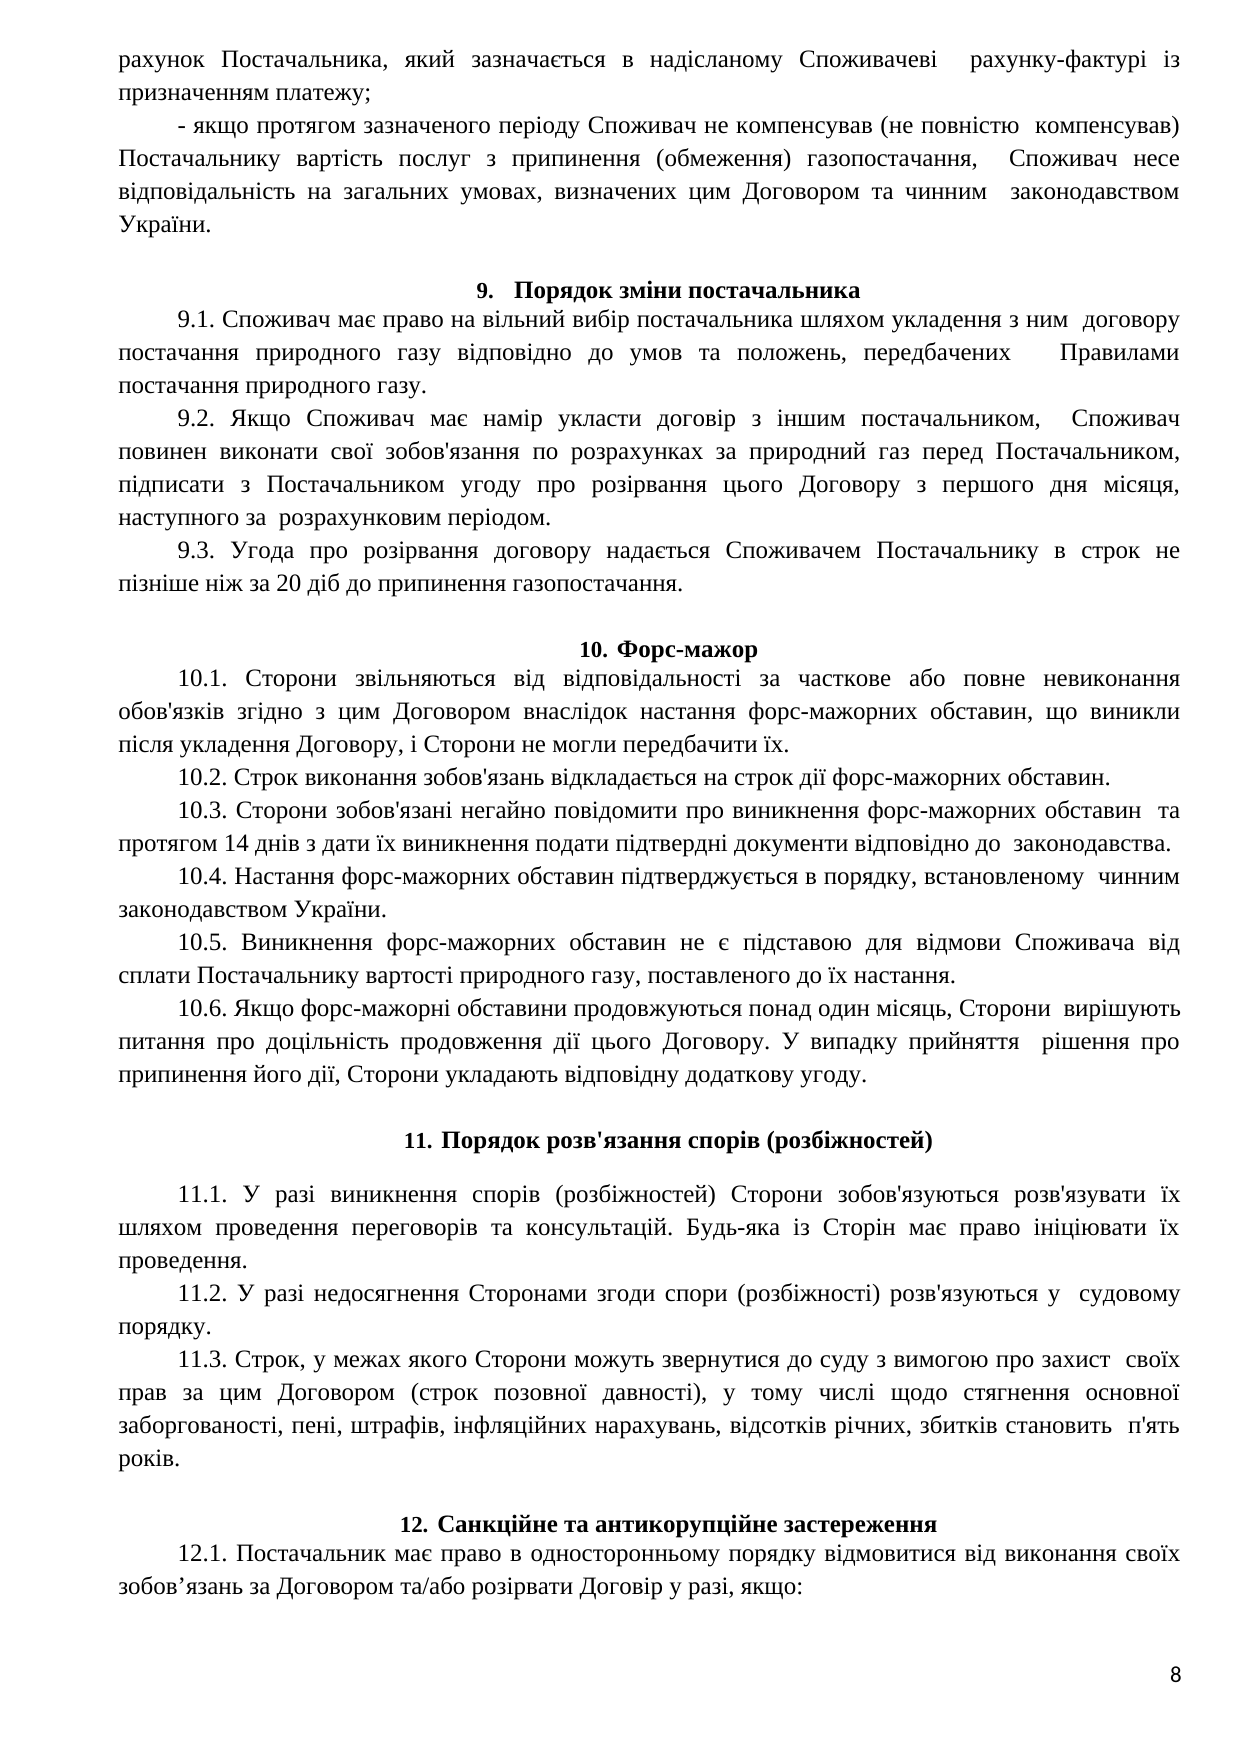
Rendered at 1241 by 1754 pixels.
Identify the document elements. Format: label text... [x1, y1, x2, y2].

text 10.1. Сторони звільняються від відповідальності за часткове або повне невиконання обов'язків згідно з цим Договором внаслідок настання форс-мажорних обставин, що виникли після укладення Договору, і Сторони не могли передбачити їх. [118, 663, 1181, 758]
text 11.3. Строк, у межах якого Сторони можуть звернутися до суду з вимогою про захист своїх прав за цим Договором (строк позовної давності), у тому числі щодо стягнення основної заборгованості, пені, штрафів, інфляційних нарахувань, відсотків річних, збитків становить п'ять років. [118, 1344, 1181, 1472]
list Порядок розв'язання спорів (розбіжностей) [156, 1126, 1181, 1154]
text 11.2. У разі недосягнення Сторонами згоди спори (розбіжності) розв'язуються у судовому порядку. [118, 1278, 1181, 1340]
text 10.5. Виникнення форс-мажорних обставин не є підставою для відмови Споживача від сплати Постачальнику вартості природного газу, поставленого до їх настання. [118, 927, 1181, 989]
text 10.3. Сторони зобов'язані негайно повідомити про виникнення форс-мажорних обставин та протягом 14 днів з дати їх виникнення подати підтвердні документи відповідно до законодавства. [118, 795, 1181, 857]
text 9.2. Якщо Споживач має намір укласти договір з іншим постачальником, Споживач повинен виконати свої зобов'язання по розрахунках за природний газ перед Постачальником, підписати з Постачальником угоду про розірвання цього Договору з першого дня місяця, наступного за розрахунковим періодом. [118, 403, 1181, 531]
text 10.4. Настання форс-мажорних обставин підтверджується в порядку, встановленому чинним законодавством України. [118, 861, 1181, 923]
list Порядок зміни постачальника [156, 276, 1181, 304]
text 10.2. Строк виконання зобов'язань відкладається на строк дії форс-мажорних обставин. [118, 762, 1181, 791]
text 11.1. У разі виникнення спорів (розбіжностей) Сторони зобов'язуються розв'язувати їх шляхом проведення переговорів та консультацій. Будь-яка із Сторін має право ініціювати їх проведення. [118, 1179, 1181, 1274]
text - якщо протягом зазначеного періоду Споживач не компенсував (не повністю компенсував) Постачальнику вартість послуг з припинення (обмеження) газопостачання, Споживач несе відповідальність на загальних умовах, визначених цим Договором та чинним законодавством України. [118, 110, 1181, 238]
text 9.3. Угода про розірвання договору надається Споживачем Постачальнику в строк не пізніше ніж за 20 діб до припинення газопостачання. [118, 535, 1181, 597]
text 9.1. Споживач має право на вільний вибір постачальника шляхом укладення з ним договору постачання природного газу відповідно до умов та положень, передбачених Правилами постачання природного газу. [118, 304, 1181, 399]
list Санкційне та антикорупційне застереження [156, 1509, 1181, 1538]
text 10.6. Якщо форс-мажорні обставини продовжуються понад один місяць, Сторони вирішують питання про доцільність продовження дії цього Договору. У випадку прийняття рішення про припинення його дії, Сторони укладають відповідну додаткову угоду. [118, 993, 1181, 1088]
list Форс-мажор [156, 634, 1181, 663]
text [118, 44, 1181, 106]
text 12.1. Постачальник має право в односторонньому порядку відмовитися від виконання своїх зобов’язань за Договором та/або розірвати Договір у разі, якщо: [118, 1538, 1181, 1600]
